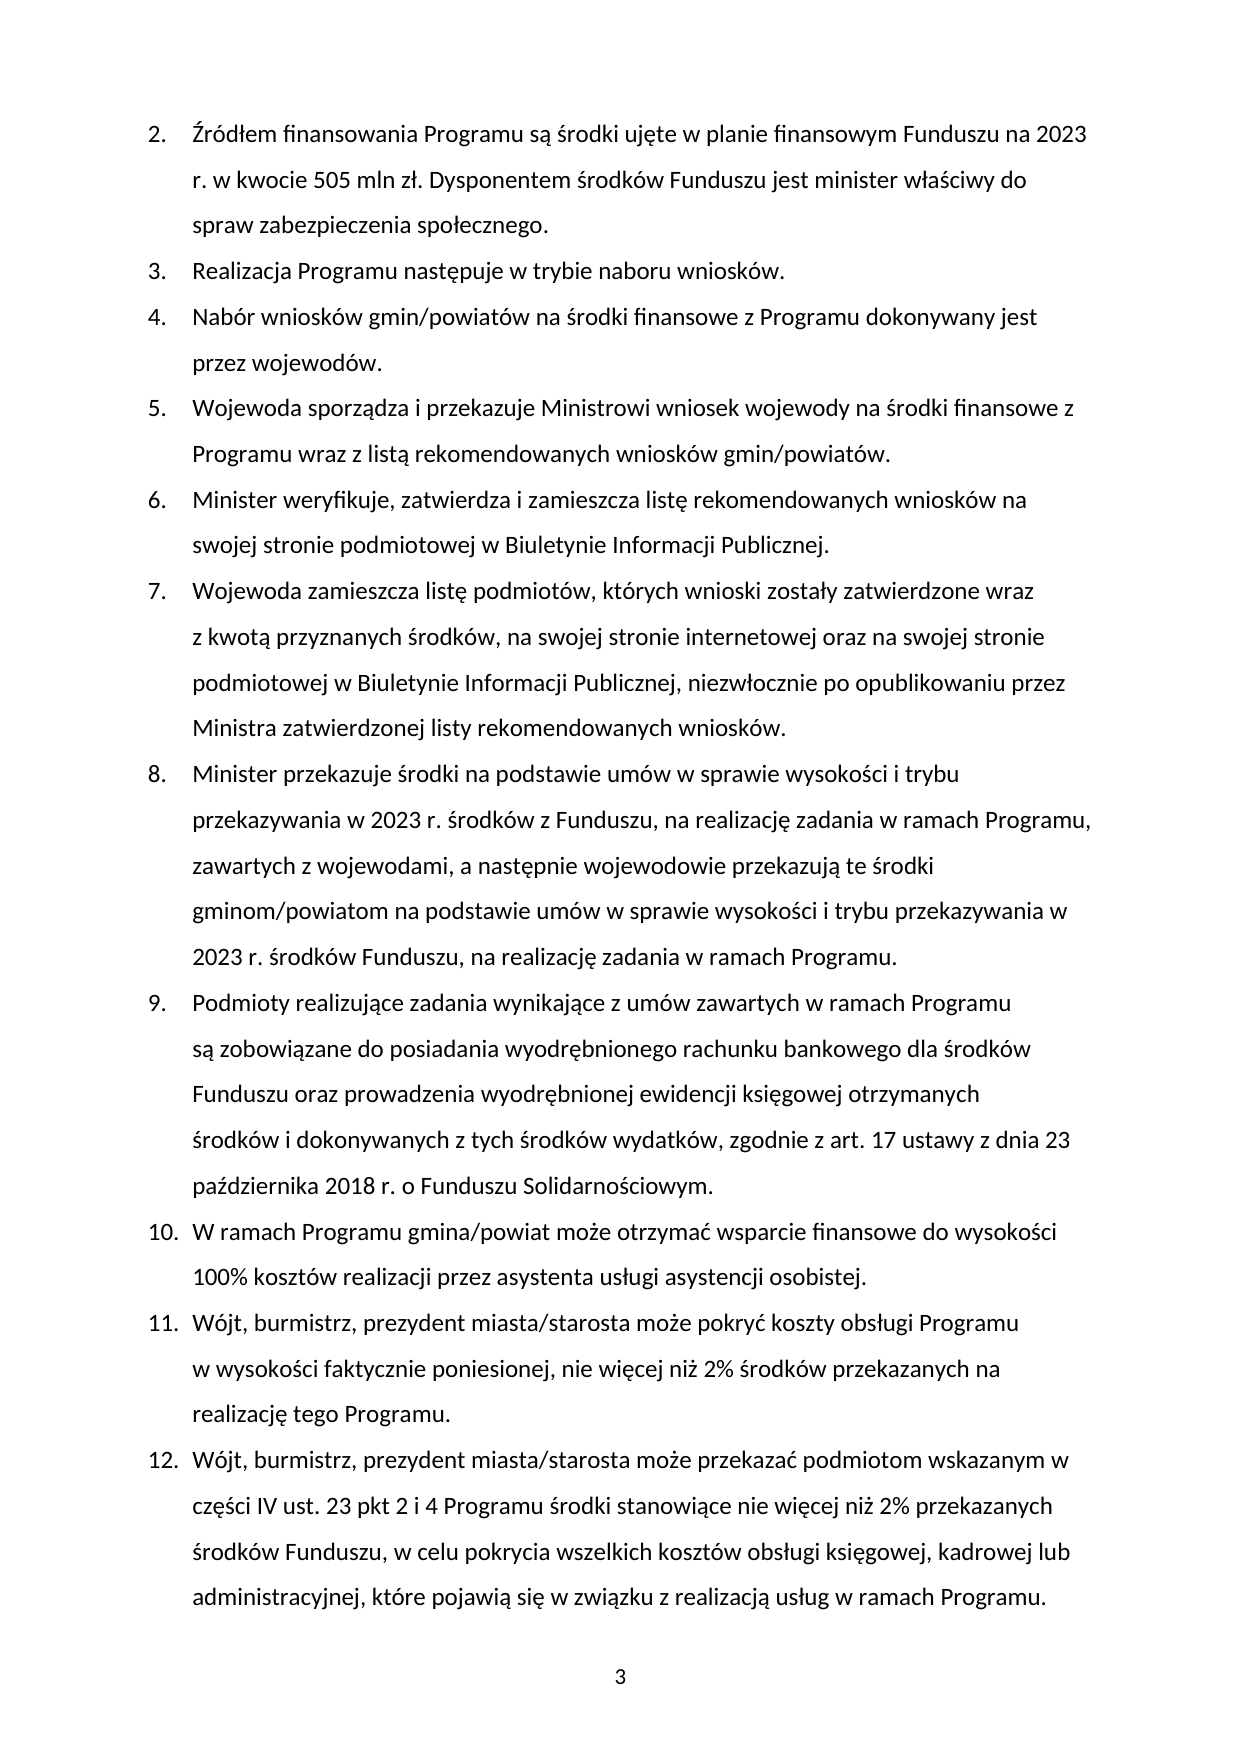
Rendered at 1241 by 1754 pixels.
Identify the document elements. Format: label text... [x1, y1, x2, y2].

list Podmioty realizujące zadania wynikające z umów zawartych w ramach Programu są zobowiązane do posiadania wyodrębnionego rachunku bankowego dla środków Funduszu oraz prowadzenia wyodrębnionej ewidencji księgowej otrzymanych środków i dokonywanych z tych środków wydatków, zgodnie z art. 17 ustawy z dnia 23 października 2018 r. o Funduszu Solidarnościowym. [148, 987, 1092, 1200]
list Źródłem finansowania Programu są środki ujęte w planie finansowym Funduszu na 2023 r. w kwocie 505 mln zł. Dysponentem środków Funduszu jest minister właściwy do spraw zabezpieczenia społecznego. [148, 118, 1092, 240]
list Wójt, burmistrz, prezydent miasta/starosta może pokryć koszty obsługi Programu w wysokości faktycznie poniesionej, nie więcej niż 2% środków przekazanych na realizację tego Programu. [148, 1307, 1092, 1429]
list Wojewoda sporządza i przekazuje Ministrowi wniosek wojewody na środki finansowe z Programu wraz z listą rekomendowanych wniosków gmin/powiatów. [148, 392, 1092, 469]
list Realizacja Programu następuje w trybie naboru wniosków. [148, 255, 1092, 286]
list Minister przekazuje środki na podstawie umów w sprawie wysokości i trybu przekazywania w 2023 r. środków z Funduszu, na realizację zadania w ramach Programu, zawartych z wojewodami, a następnie wojewodowie przekazują te środki gminom/powiatom na podstawie umów w sprawie wysokości i trybu przekazywania w 2023 r. środków Funduszu, na realizację zadania w ramach Programu. [148, 758, 1092, 972]
list Nabór wniosków gmin/powiatów na środki finansowe z Programu dokonywany jest przez wojewodów. [148, 301, 1092, 377]
list Minister weryfikuje, zatwierdza i zamieszcza listę rekomendowanych wniosków na swojej stronie podmiotowej w Biuletynie Informacji Publicznej. [148, 484, 1092, 560]
list Wójt, burmistrz, prezydent miasta/starosta może przekazać podmiotom wskazanym w części IV ust. 23 pkt 2 i 4 Programu środki stanowiące nie więcej niż 2% przekazanych środków Funduszu, w celu pokrycia wszelkich kosztów obsługi księgowej, kadrowej lub administracyjnej, które pojawią się w związku z realizacją usług w ramach Programu. [148, 1444, 1092, 1612]
list Wojewoda zamieszcza listę podmiotów, których wnioski zostały zatwierdzone wraz z kwotą przyznanych środków, na swojej stronie internetowej oraz na swojej stronie podmiotowej w Biuletynie Informacji Publicznej, niezwłocznie po opublikowaniu przez Ministra zatwierdzonej listy rekomendowanych wniosków. [148, 575, 1092, 743]
list W ramach Programu gmina/powiat może otrzymać wsparcie finansowe do wysokości 100% kosztów realizacji przez asystenta usługi asystencji osobistej. [148, 1216, 1092, 1292]
